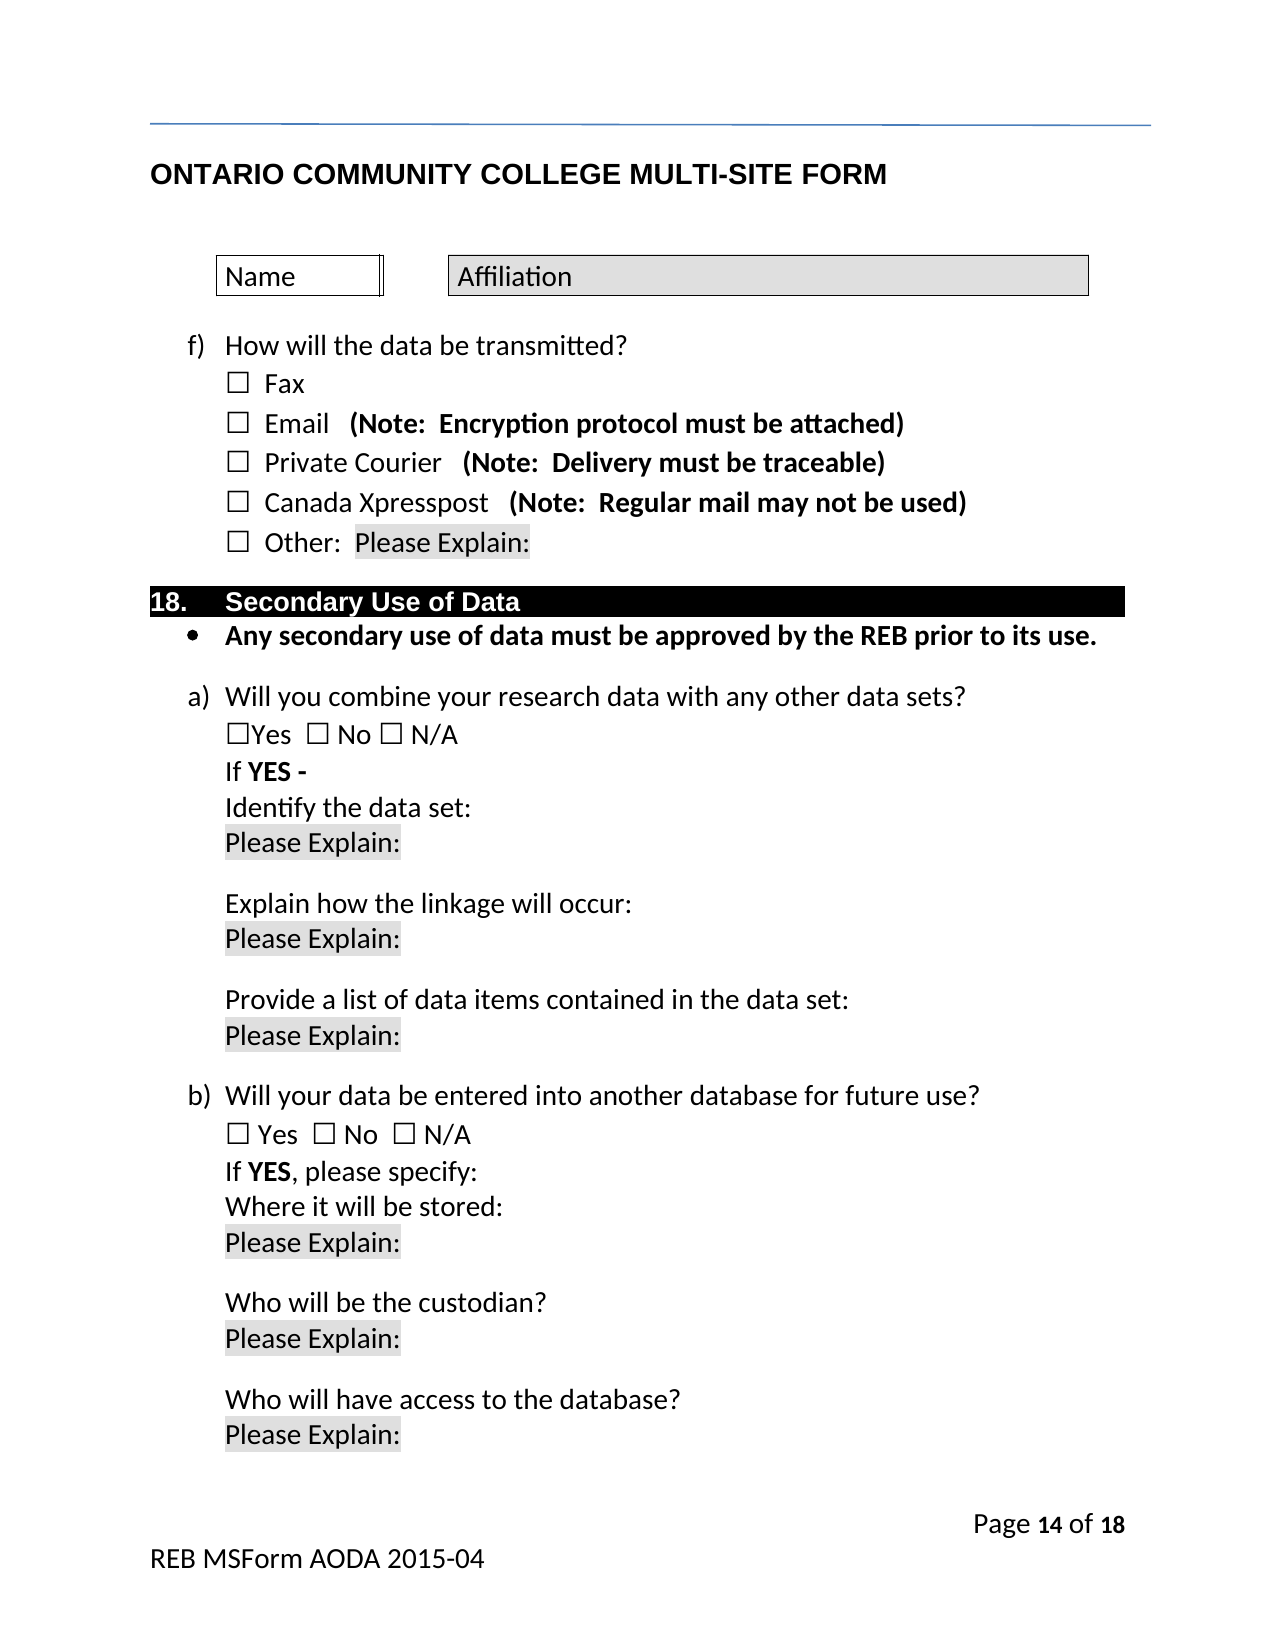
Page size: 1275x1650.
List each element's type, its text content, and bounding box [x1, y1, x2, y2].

list Provide a list of data items contained in the data set: [225, 981, 1125, 1017]
list Who will be the custodian? [225, 1284, 1125, 1320]
text If YES, please specify: [225, 1153, 1080, 1188]
list Who will have access to the database? [225, 1381, 1125, 1416]
list Will you combine your research data with any other data sets? [187, 678, 1125, 713]
list Yes No N/A [225, 713, 1125, 753]
list Explain how the linkage will occur: [225, 885, 1125, 921]
list Identify the data set: [225, 789, 1125, 824]
list How will the data be transmitted? [187, 327, 1125, 362]
list Any secondary use of data must be approved by the REB prior to its use. [187, 617, 1125, 653]
text Other: [225, 521, 1080, 561]
list Yes No N/A [225, 1113, 1125, 1153]
text Private Courier (Note: Delivery must be traceable) [225, 442, 1080, 481]
text If YES - [225, 753, 1080, 789]
text Canada Xpresspost (Note: Regular mail may not be used) [225, 481, 1080, 521]
text Email (Note: Encryption protocol must be attached) [225, 402, 1080, 442]
list Where it will be stored: [225, 1188, 1125, 1224]
list Will your data be entered into another database for future use? [187, 1077, 1125, 1113]
list Fax [225, 362, 1125, 402]
subtitle Secondary Use of Data [150, 586, 1125, 617]
